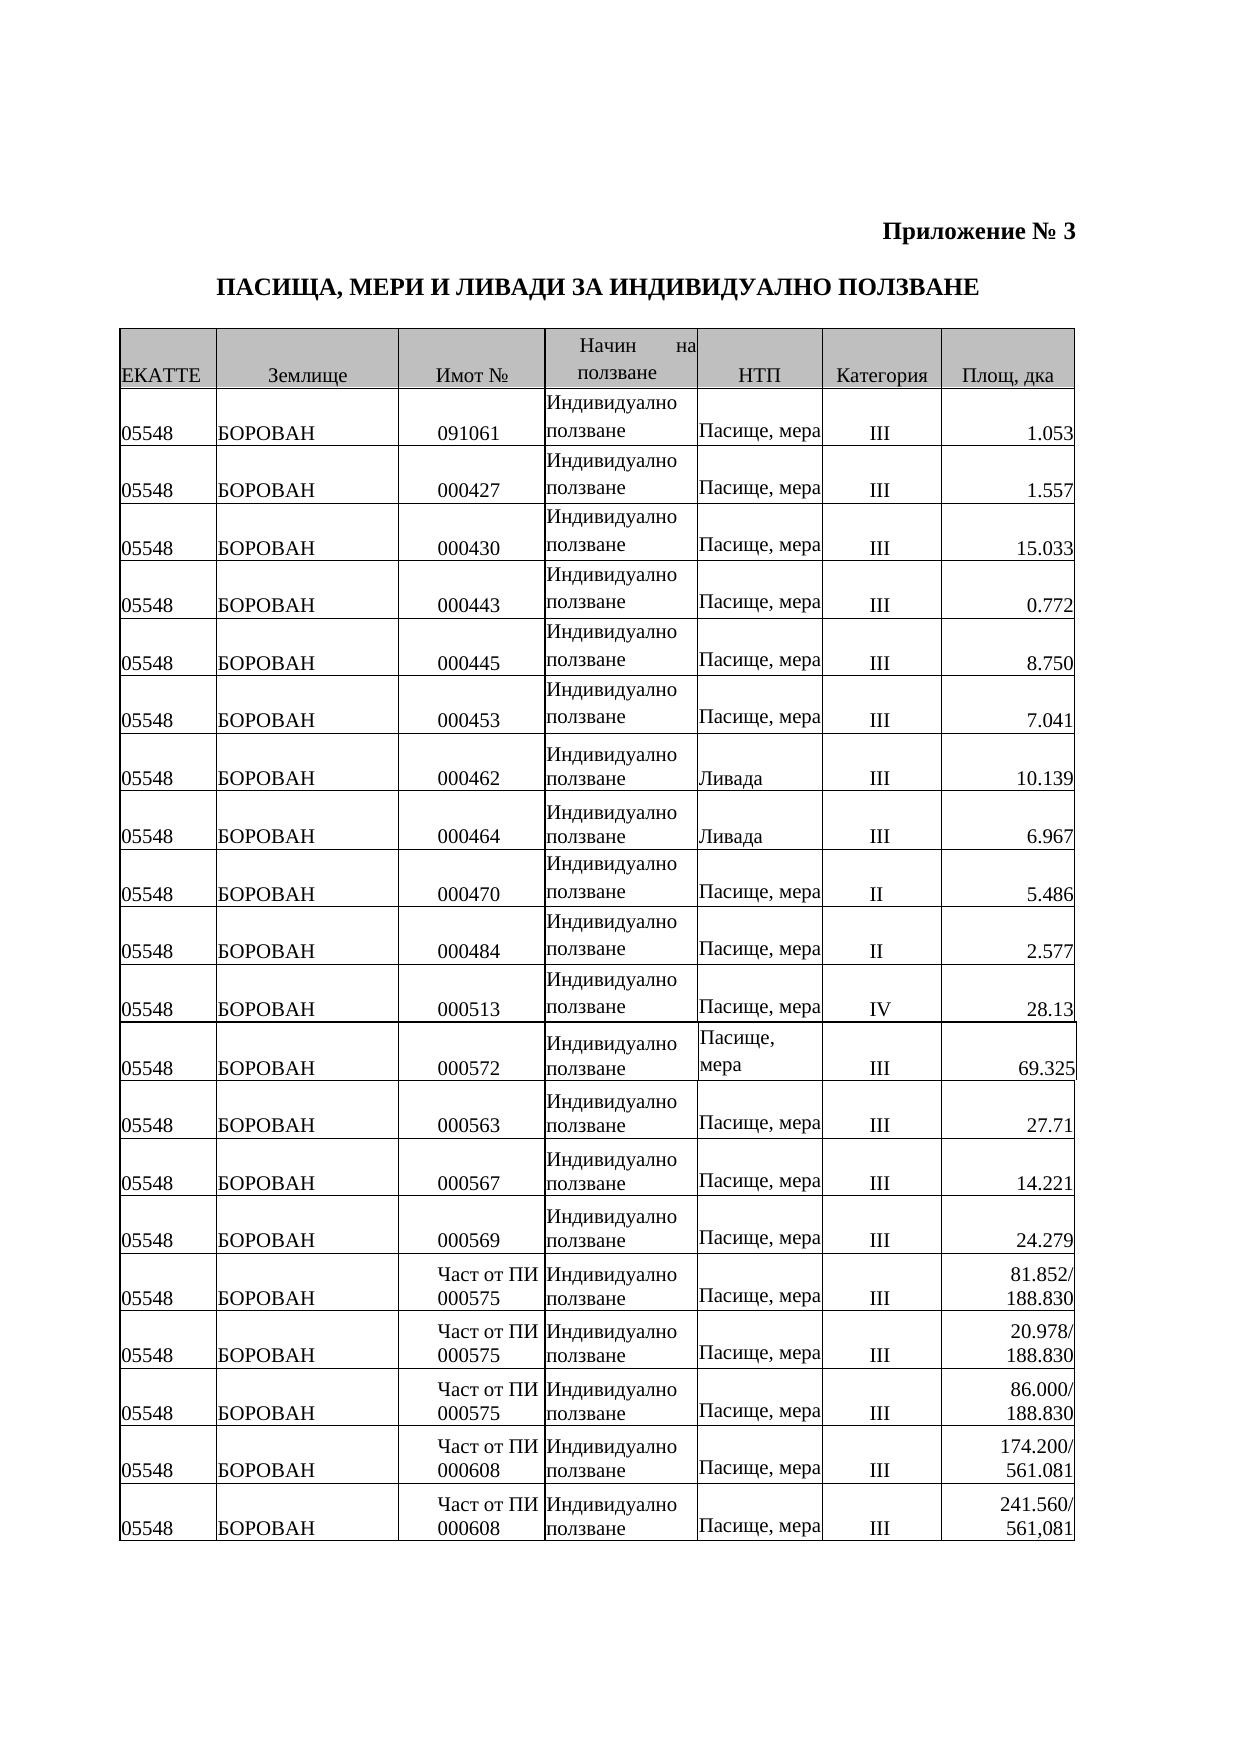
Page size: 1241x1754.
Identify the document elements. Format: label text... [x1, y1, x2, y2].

table_cell III [823, 504, 941, 560]
table_cell 8.750 [942, 619, 1074, 675]
table_cell Индивидуално ползване [546, 619, 697, 675]
table_cell Пасище, мера [698, 389, 822, 445]
table_cell Пасище, мера [698, 504, 822, 560]
table_cell 000484 [399, 907, 544, 963]
table_cell 05548 [121, 1139, 216, 1195]
text Приложение № 3 [120, 216, 1076, 245]
table_cell III [823, 1139, 941, 1195]
table_header Имот № [399, 329, 544, 387]
table_cell Пасище, мера [698, 1369, 822, 1425]
table_cell Индивидуално ползване [546, 1311, 697, 1367]
table_cell Част от ПИ 000575 [399, 1369, 544, 1425]
table_cell Пасище, мера [698, 850, 822, 906]
table_cell Индивидуално ползване [546, 1254, 697, 1310]
table_cell Пасище, мера [698, 676, 822, 732]
table_cell III [823, 1484, 941, 1540]
table_cell БОРОВАН [217, 791, 398, 848]
table_cell III [823, 1254, 941, 1310]
table_cell Пасище, мера [698, 1426, 822, 1482]
table_cell Индивидуално ползване [546, 965, 697, 1021]
table_cell 69.325 [942, 1023, 1076, 1079]
table_cell БОРОВАН [217, 504, 398, 560]
table_cell Индивидуално ползване [546, 1426, 697, 1482]
table_cell 000427 [399, 446, 544, 502]
table_cell Пасище, мера [698, 1196, 822, 1252]
table_cell Пасище, мера [698, 446, 822, 502]
table_header Площ, дка [942, 329, 1074, 387]
table_cell Пасище, мера [698, 619, 822, 675]
table_header ЕКАТТЕ [121, 329, 216, 387]
table_cell 000445 [399, 619, 544, 675]
table_cell Пасище, мера [698, 1254, 822, 1310]
table_cell 05548 [121, 389, 216, 445]
table_cell БОРОВАН [217, 1139, 398, 1195]
table_cell III [823, 1023, 941, 1079]
table_cell Пасище, мера [698, 1139, 822, 1195]
table_cell 000464 [399, 791, 544, 848]
table_cell Индивидуално ползване [546, 504, 697, 560]
table_cell Индивидуално ползване [546, 1369, 697, 1425]
table_cell Част от ПИ 000608 [399, 1426, 544, 1482]
table_cell III [823, 1311, 941, 1367]
table_cell 28.13 [942, 965, 1074, 1021]
table_cell Индивидуално ползване [546, 1139, 697, 1195]
table_cell III [823, 1426, 941, 1482]
table_cell 000569 [399, 1196, 544, 1252]
table_cell Индивидуално ползване [546, 1081, 697, 1137]
table_header НТП [698, 329, 822, 387]
table_cell Пасище, мера [698, 1484, 822, 1540]
table_cell 05548 [121, 676, 216, 732]
table_cell 05548 [121, 1311, 216, 1367]
table_cell 05548 [121, 1081, 216, 1137]
table_cell 86.000/ 188.830 [942, 1369, 1074, 1425]
table_cell Пасище, мера [698, 561, 822, 617]
table_cell 7.041 [942, 676, 1074, 732]
table_header Начин на ползване [546, 329, 697, 387]
table_cell Ливада [698, 734, 822, 790]
table_cell 000462 [399, 734, 544, 790]
table_cell БОРОВАН [217, 1196, 398, 1252]
table_cell Индивидуално ползване [546, 446, 697, 502]
table_cell III [823, 561, 941, 617]
table_cell БОРОВАН [217, 619, 398, 675]
table_cell 05548 [121, 504, 216, 560]
table_cell БОРОВАН [217, 561, 398, 617]
table_cell 05548 [121, 791, 216, 848]
table_cell БОРОВАН [217, 965, 398, 1021]
table_cell Пасище, мера [698, 1311, 822, 1367]
table_cell Индивидуално ползване [546, 850, 697, 906]
table_cell БОРОВАН [217, 1081, 398, 1137]
table_cell 05548 [121, 1254, 216, 1310]
table_cell Част от ПИ 000608 [399, 1484, 544, 1540]
table_cell БОРОВАН [217, 850, 398, 906]
table_cell Индивидуално ползване [546, 561, 697, 617]
table_cell Индивидуално ползване [546, 676, 697, 732]
table_cell 000443 [399, 561, 544, 617]
table_cell III [823, 1369, 941, 1425]
table_cell III [823, 1081, 941, 1137]
table_cell БОРОВАН [217, 446, 398, 502]
table_cell 20.978/ 188.830 [942, 1311, 1074, 1367]
table_cell 000453 [399, 676, 544, 732]
table_cell Част от ПИ 000575 [399, 1254, 544, 1310]
table_cell Част от ПИ 000575 [399, 1311, 544, 1367]
table_cell 05548 [121, 1484, 216, 1540]
table_cell Индивидуално ползване [546, 907, 697, 963]
table_cell 15.033 [942, 504, 1074, 560]
table_cell 05548 [121, 850, 216, 906]
table_cell Индивидуално ползване [546, 389, 697, 445]
table_cell БОРОВАН [217, 1023, 398, 1079]
table_cell 05548 [121, 734, 216, 790]
table_cell Индивидуално ползване [546, 791, 697, 848]
table_cell Пасище, мера [699, 1023, 822, 1079]
table_cell 0.772 [942, 561, 1074, 617]
table_header Категория [823, 329, 941, 387]
table_cell 000567 [399, 1139, 544, 1195]
table_cell БОРОВАН [217, 1426, 398, 1482]
table_cell 1.053 [942, 389, 1074, 445]
table_cell 05548 [121, 619, 216, 675]
table_cell III [823, 1196, 941, 1252]
table_cell III [823, 389, 941, 445]
table_cell Ливада [698, 791, 822, 848]
table_cell 05548 [121, 965, 216, 1021]
table_cell 10.139 [942, 734, 1074, 790]
table_cell 05548 [121, 446, 216, 502]
table_cell 241.560/ 561,081 [942, 1484, 1074, 1540]
table_cell III [823, 446, 941, 502]
table_cell 6.967 [942, 791, 1074, 848]
table_cell 000563 [399, 1081, 544, 1137]
table_cell 05548 [121, 1369, 216, 1425]
table_cell 000572 [399, 1023, 544, 1079]
table_cell БОРОВАН [217, 389, 398, 445]
table_cell Индивидуално ползване [546, 1196, 697, 1252]
table_cell 2.577 [942, 907, 1074, 963]
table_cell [546, 1484, 697, 1540]
table_cell IV [823, 965, 941, 1021]
table_cell II [823, 850, 941, 906]
table_cell 14.221 [942, 1139, 1074, 1195]
table_cell Индивидуално ползване [546, 734, 697, 790]
table_cell 81.852/ 188.830 [942, 1254, 1074, 1310]
table_cell 000470 [399, 850, 544, 906]
table_cell 27.71 [942, 1081, 1074, 1137]
table_cell III [823, 676, 941, 732]
table_cell III [823, 791, 941, 848]
table_cell Пасище, мера [698, 907, 822, 963]
table_cell 24.279 [942, 1196, 1074, 1252]
table_cell БОРОВАН [217, 1254, 398, 1310]
table_cell 05548 [121, 1196, 216, 1252]
table_cell БОРОВАН [217, 907, 398, 963]
table_cell 091061 [399, 389, 544, 445]
table_cell Индивидуално ползване [546, 1023, 698, 1079]
table_cell 174.200/ 561.081 [942, 1426, 1074, 1482]
table_cell Пасище, мера [698, 965, 822, 1021]
table_cell БОРОВАН [217, 1369, 398, 1425]
table_cell 000513 [399, 965, 544, 1021]
table_cell 05548 [121, 561, 216, 617]
table_cell 000430 [399, 504, 544, 560]
table_cell 1.557 [942, 446, 1074, 502]
table_cell III [823, 619, 941, 675]
table_cell БОРОВАН [217, 676, 398, 732]
table_cell БОРОВАН [217, 1311, 398, 1367]
table_cell Пасище, мера [698, 1081, 822, 1137]
table_cell БОРОВАН [217, 1484, 398, 1540]
table_cell 05548 [121, 1023, 216, 1079]
table_cell 5.486 [942, 850, 1074, 906]
table_cell 05548 [121, 1426, 216, 1482]
text ПАСИЩА, МЕРИ И ЛИВАДИ ЗА ИНДИВИДУАЛНО ПОЛЗВАНЕ [120, 272, 1076, 301]
table_cell 05548 [121, 907, 216, 963]
table_cell II [823, 907, 941, 963]
table_cell БОРОВАН [217, 734, 398, 790]
table_cell III [823, 734, 941, 790]
table_header Землище [217, 329, 398, 387]
